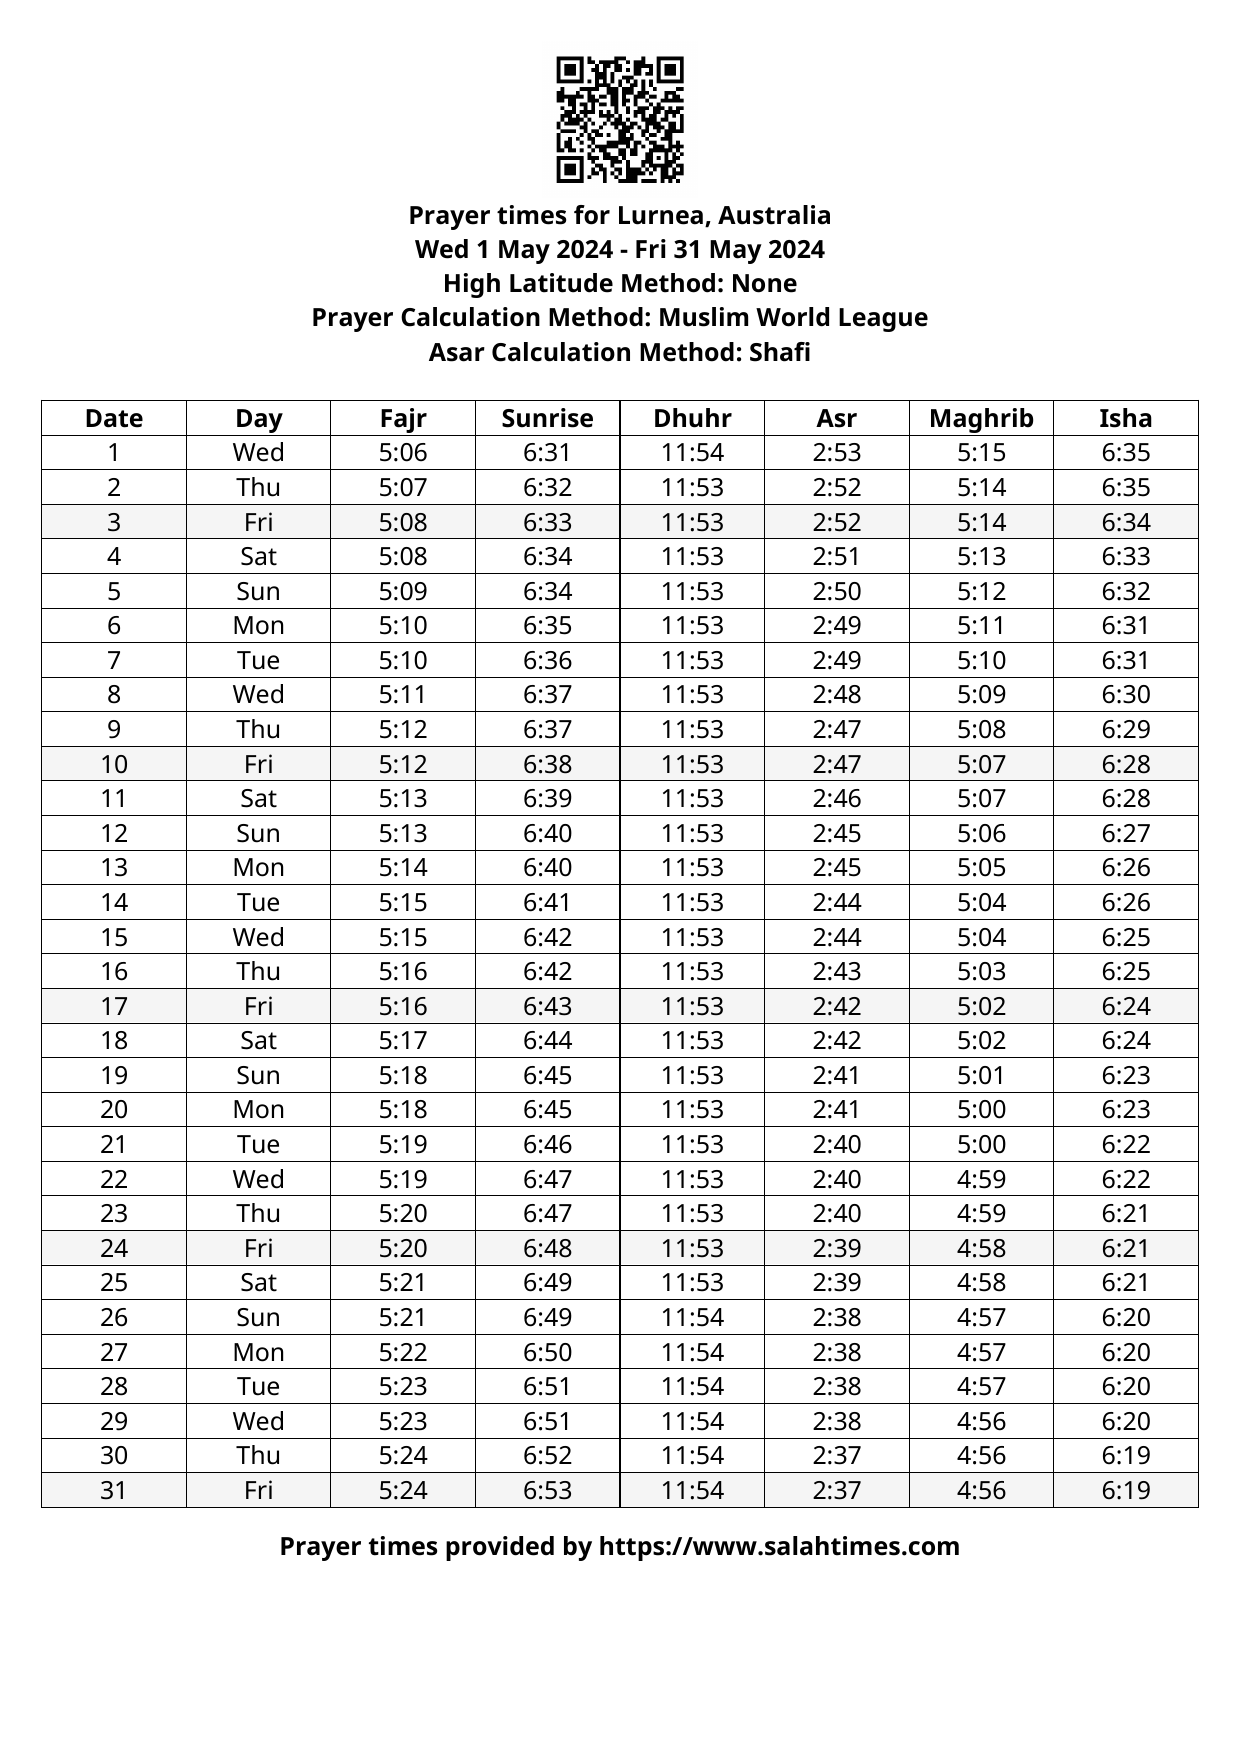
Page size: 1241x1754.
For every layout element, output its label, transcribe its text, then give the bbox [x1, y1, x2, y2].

table_cell Sat [187, 539, 330, 573]
table_cell Thu [187, 954, 330, 988]
table_cell 7 [42, 643, 186, 677]
table_cell 11:53 [621, 643, 764, 677]
table_cell 5:04 [910, 920, 1053, 953]
text Prayer times provided by https://www.salahtimes.com [42, 1528, 1198, 1563]
table_cell 4:58 [910, 1231, 1053, 1264]
table_cell 6:45 [476, 1093, 619, 1126]
table_cell 6:51 [476, 1369, 619, 1403]
table_cell 5:24 [331, 1473, 475, 1507]
table_cell 6:47 [476, 1196, 619, 1230]
table_cell Mon [187, 609, 330, 642]
table_cell 11:53 [621, 470, 764, 504]
table_cell 5:23 [331, 1369, 475, 1403]
table_cell 4:59 [910, 1162, 1053, 1195]
table_cell 17 [42, 989, 186, 1022]
table_header Day [187, 401, 330, 434]
table_cell 6:29 [1054, 712, 1198, 746]
table_cell 6:35 [476, 609, 619, 642]
table_cell 2:43 [765, 954, 909, 988]
table_cell 5:14 [331, 851, 475, 884]
table_cell 25 [42, 1266, 186, 1299]
table_cell 11:53 [621, 1266, 764, 1299]
table_header Date [42, 401, 186, 434]
table_cell 4:57 [910, 1369, 1053, 1403]
table_cell 4:56 [910, 1439, 1053, 1472]
table_cell 6:42 [476, 954, 619, 988]
table_cell Tue [187, 885, 330, 919]
table_cell 4:57 [910, 1300, 1053, 1334]
table_cell 6:25 [1054, 954, 1198, 988]
table_cell Wed [187, 678, 330, 711]
table_cell Sun [187, 1058, 330, 1092]
table_cell 11:53 [621, 609, 764, 642]
table_cell 4:59 [910, 1196, 1053, 1230]
table_cell 2:44 [765, 920, 909, 953]
table_cell Tue [187, 643, 330, 677]
table_cell 5:07 [910, 747, 1053, 780]
table_cell 5:10 [331, 643, 475, 677]
table_cell 5:17 [331, 1024, 475, 1057]
text Asar Calculation Method: Shafi [42, 334, 1198, 368]
table_cell 11:54 [621, 1439, 764, 1472]
table_cell 2:40 [765, 1162, 909, 1195]
table_cell 20 [42, 1093, 186, 1126]
table_cell 5:03 [910, 954, 1053, 988]
table_cell 6:53 [476, 1473, 619, 1507]
table_cell 27 [42, 1335, 186, 1368]
table_cell 5:08 [910, 712, 1053, 746]
table_cell 6:40 [476, 851, 619, 884]
table_cell 18 [42, 1024, 186, 1057]
table_cell 5:09 [910, 678, 1053, 711]
table_cell 6:32 [1054, 574, 1198, 607]
table_cell 5:00 [910, 1093, 1053, 1126]
table_cell Fri [187, 505, 330, 538]
table_cell 24 [42, 1231, 186, 1264]
table_cell 11:53 [621, 505, 764, 538]
table_cell 5:10 [910, 643, 1053, 677]
table_cell 2:52 [765, 470, 909, 504]
table_cell 6:28 [1054, 747, 1198, 780]
table_cell 5:19 [331, 1162, 475, 1195]
table_cell Sun [187, 816, 330, 849]
table_header Asr [765, 401, 909, 434]
table_cell 11:53 [621, 851, 764, 884]
table_cell 5:14 [910, 505, 1053, 538]
table_cell 6:26 [1054, 885, 1198, 919]
table_cell 4:56 [910, 1404, 1053, 1437]
table_cell 4 [42, 539, 186, 573]
table_cell 6:42 [476, 920, 619, 953]
table_cell 23 [42, 1196, 186, 1230]
table_cell 2:47 [765, 747, 909, 780]
table_cell 11:54 [621, 436, 764, 469]
table_cell 11:53 [621, 678, 764, 711]
table_cell 5:22 [331, 1335, 475, 1368]
table_cell 6:35 [1054, 470, 1198, 504]
table_cell 5:19 [331, 1127, 475, 1161]
table_cell 1 [42, 436, 186, 469]
table_cell Mon [187, 851, 330, 884]
table_cell 6:41 [476, 885, 619, 919]
table_cell 5:02 [910, 989, 1053, 1022]
table_cell 6:27 [1054, 816, 1198, 849]
table_cell 5:15 [910, 436, 1053, 469]
table_cell 11:53 [621, 954, 764, 988]
table_cell Sat [187, 781, 330, 815]
table_cell Wed [187, 1162, 330, 1195]
table_cell 8 [42, 678, 186, 711]
table_cell 5:12 [910, 574, 1053, 607]
table_cell 13 [42, 851, 186, 884]
table_cell Fri [187, 747, 330, 780]
table_cell 6:50 [476, 1335, 619, 1368]
table_cell 6:37 [476, 678, 619, 711]
text Wed 1 May 2024 - Fri 31 May 2024 [42, 232, 1198, 266]
table_cell 5:11 [331, 678, 475, 711]
table_cell Tue [187, 1369, 330, 1403]
table_cell 11:53 [621, 1093, 764, 1126]
table_cell Thu [187, 1196, 330, 1230]
table_cell 5:13 [331, 816, 475, 849]
table_cell 5:15 [331, 920, 475, 953]
table_cell 5:21 [331, 1266, 475, 1299]
table_cell 11:54 [621, 1300, 764, 1334]
table_cell 2:44 [765, 885, 909, 919]
table_cell 5:15 [331, 885, 475, 919]
table_cell 19 [42, 1058, 186, 1092]
table_cell 11:53 [621, 1196, 764, 1230]
table_cell 11:53 [621, 989, 764, 1022]
table_cell 6:20 [1054, 1404, 1198, 1437]
table_cell 5:08 [331, 539, 475, 573]
table_cell 11:53 [621, 1058, 764, 1092]
table_header Fajr [331, 401, 475, 434]
table_cell 11:53 [621, 1127, 764, 1161]
table_cell 6:21 [1054, 1196, 1198, 1230]
table_cell 5:24 [331, 1439, 475, 1472]
table_cell 11:53 [621, 574, 764, 607]
table_cell Mon [187, 1335, 330, 1368]
table_cell 6:31 [1054, 609, 1198, 642]
table_cell 2:42 [765, 989, 909, 1022]
table_cell 3 [42, 505, 186, 538]
table_cell 2:41 [765, 1093, 909, 1126]
table_cell 6:51 [476, 1404, 619, 1437]
table_cell 6:34 [1054, 505, 1198, 538]
table_cell 6:46 [476, 1127, 619, 1161]
table_cell 22 [42, 1162, 186, 1195]
table_cell 6:40 [476, 816, 619, 849]
table_cell 2:38 [765, 1300, 909, 1334]
table_cell 11:54 [621, 1473, 764, 1507]
table_cell 6:21 [1054, 1231, 1198, 1264]
table_cell Wed [187, 1404, 330, 1437]
table_cell 21 [42, 1127, 186, 1161]
table_cell 2:45 [765, 851, 909, 884]
table_cell 6:31 [1054, 643, 1198, 677]
table_cell 5:10 [331, 609, 475, 642]
table_cell 11:54 [621, 1335, 764, 1368]
table_cell 6:23 [1054, 1093, 1198, 1126]
table_cell 6:22 [1054, 1162, 1198, 1195]
table_cell 6:47 [476, 1162, 619, 1195]
text Prayer times for Lurnea, Australia [42, 198, 1198, 232]
table_cell 11:53 [621, 712, 764, 746]
table_cell Tue [187, 1127, 330, 1161]
table_cell 11:53 [621, 885, 764, 919]
table_cell 29 [42, 1404, 186, 1437]
table_header Maghrib [910, 401, 1053, 434]
table_cell 31 [42, 1473, 186, 1507]
table_cell 2:48 [765, 678, 909, 711]
table_cell 6:35 [1054, 436, 1198, 469]
table_cell 6:24 [1054, 1024, 1198, 1057]
table_cell 2 [42, 470, 186, 504]
table_cell 6:34 [476, 574, 619, 607]
table_cell Thu [187, 1439, 330, 1472]
table_header Sunrise [476, 401, 619, 434]
table_cell 6:33 [476, 505, 619, 538]
table_cell 5:05 [910, 851, 1053, 884]
table_cell 11:53 [621, 1024, 764, 1057]
table_cell 5:18 [331, 1058, 475, 1092]
table_cell 6:49 [476, 1300, 619, 1334]
table_cell 2:49 [765, 643, 909, 677]
table_cell 5:16 [331, 989, 475, 1022]
table_cell 12 [42, 816, 186, 849]
table_cell 14 [42, 885, 186, 919]
table_cell 2:45 [765, 816, 909, 849]
table_cell 2:37 [765, 1473, 909, 1507]
table_cell 6:21 [1054, 1266, 1198, 1299]
table_cell 5:04 [910, 885, 1053, 919]
table_cell 2:47 [765, 712, 909, 746]
table_cell Thu [187, 470, 330, 504]
table_cell 11:53 [621, 1231, 764, 1264]
table_cell 11:53 [621, 1162, 764, 1195]
table_cell 4:58 [910, 1266, 1053, 1299]
table_cell Fri [187, 1473, 330, 1507]
picture [542, 41, 699, 198]
table_cell 6 [42, 609, 186, 642]
table_cell 11:53 [621, 747, 764, 780]
table_cell 28 [42, 1369, 186, 1403]
table_cell 5:14 [910, 470, 1053, 504]
table_cell 4:56 [910, 1473, 1053, 1507]
table_cell 5:01 [910, 1058, 1053, 1092]
table_cell 6:45 [476, 1058, 619, 1092]
table_cell 6:32 [476, 470, 619, 504]
table_cell 6:25 [1054, 920, 1198, 953]
table_cell 6:34 [476, 539, 619, 573]
table_cell 5:09 [331, 574, 475, 607]
table_cell 6:37 [476, 712, 619, 746]
text Prayer Calculation Method: Muslim World League [42, 300, 1198, 334]
table_cell 6:48 [476, 1231, 619, 1264]
table_cell 5:02 [910, 1024, 1053, 1057]
table_cell 6:36 [476, 643, 619, 677]
table_cell 6:22 [1054, 1127, 1198, 1161]
table_cell 6:24 [1054, 989, 1198, 1022]
table_cell 6:20 [1054, 1335, 1198, 1368]
table_cell 5:20 [331, 1196, 475, 1230]
table_cell 5:21 [331, 1300, 475, 1334]
table_cell 2:53 [765, 436, 909, 469]
table_cell 5:12 [331, 747, 475, 780]
table_cell 2:51 [765, 539, 909, 573]
table_cell 5:06 [910, 816, 1053, 849]
table_cell 9 [42, 712, 186, 746]
table_cell 6:26 [1054, 851, 1198, 884]
table_cell 5:12 [331, 712, 475, 746]
table_cell 11:54 [621, 1369, 764, 1403]
table_cell 5:20 [331, 1231, 475, 1264]
table_cell 6:43 [476, 989, 619, 1022]
table_cell 4:57 [910, 1335, 1053, 1368]
table_cell 6:19 [1054, 1473, 1198, 1507]
table_cell 6:28 [1054, 781, 1198, 815]
table_cell 6:23 [1054, 1058, 1198, 1092]
table_cell 5:07 [331, 470, 475, 504]
table_cell Fri [187, 1231, 330, 1264]
table_cell 5:07 [910, 781, 1053, 815]
table_cell 6:20 [1054, 1369, 1198, 1403]
table_cell Sat [187, 1266, 330, 1299]
table_cell 6:39 [476, 781, 619, 815]
table_cell 2:39 [765, 1231, 909, 1264]
table_header Isha [1054, 401, 1198, 434]
table_cell 2:37 [765, 1439, 909, 1472]
table_cell Sun [187, 574, 330, 607]
table_header Dhuhr [621, 401, 764, 434]
table_cell 15 [42, 920, 186, 953]
table_cell 5:18 [331, 1093, 475, 1126]
table_cell 5 [42, 574, 186, 607]
table_cell 11:53 [621, 816, 764, 849]
table_cell 11 [42, 781, 186, 815]
table_cell 2:50 [765, 574, 909, 607]
table_cell 5:11 [910, 609, 1053, 642]
table_cell 11:54 [621, 1404, 764, 1437]
table_cell 6:30 [1054, 678, 1198, 711]
table_cell 6:19 [1054, 1439, 1198, 1472]
text High Latitude Method: None [42, 266, 1198, 300]
table_cell 2:42 [765, 1024, 909, 1057]
table_cell 2:38 [765, 1369, 909, 1403]
table_cell 5:08 [331, 505, 475, 538]
table_cell 5:23 [331, 1404, 475, 1437]
table_cell 2:38 [765, 1404, 909, 1437]
table_cell 26 [42, 1300, 186, 1334]
table_cell 10 [42, 747, 186, 780]
table_cell 6:38 [476, 747, 619, 780]
table_cell 2:39 [765, 1266, 909, 1299]
table_cell Thu [187, 712, 330, 746]
table_cell Wed [187, 436, 330, 469]
table_cell Mon [187, 1093, 330, 1126]
table_cell 2:40 [765, 1127, 909, 1161]
table_cell 6:49 [476, 1266, 619, 1299]
table_cell Sun [187, 1300, 330, 1334]
table_cell 2:41 [765, 1058, 909, 1092]
table_cell 30 [42, 1439, 186, 1472]
table_cell Wed [187, 920, 330, 953]
table_cell 5:00 [910, 1127, 1053, 1161]
table_cell 2:38 [765, 1335, 909, 1368]
table_cell Sat [187, 1024, 330, 1057]
table_cell 11:53 [621, 539, 764, 573]
table_cell 6:20 [1054, 1300, 1198, 1334]
table_cell Fri [187, 989, 330, 1022]
table_cell 5:13 [331, 781, 475, 815]
table_cell 6:31 [476, 436, 619, 469]
table_cell 6:33 [1054, 539, 1198, 573]
table_cell 2:49 [765, 609, 909, 642]
table_cell 2:40 [765, 1196, 909, 1230]
table_cell 11:53 [621, 920, 764, 953]
table_cell 5:06 [331, 436, 475, 469]
table_cell 2:52 [765, 505, 909, 538]
table_cell 5:16 [331, 954, 475, 988]
table_cell 6:52 [476, 1439, 619, 1472]
table_cell 16 [42, 954, 186, 988]
table_cell 6:44 [476, 1024, 619, 1057]
table_cell 11:53 [621, 781, 764, 815]
table_cell 5:13 [910, 539, 1053, 573]
table_cell 2:46 [765, 781, 909, 815]
